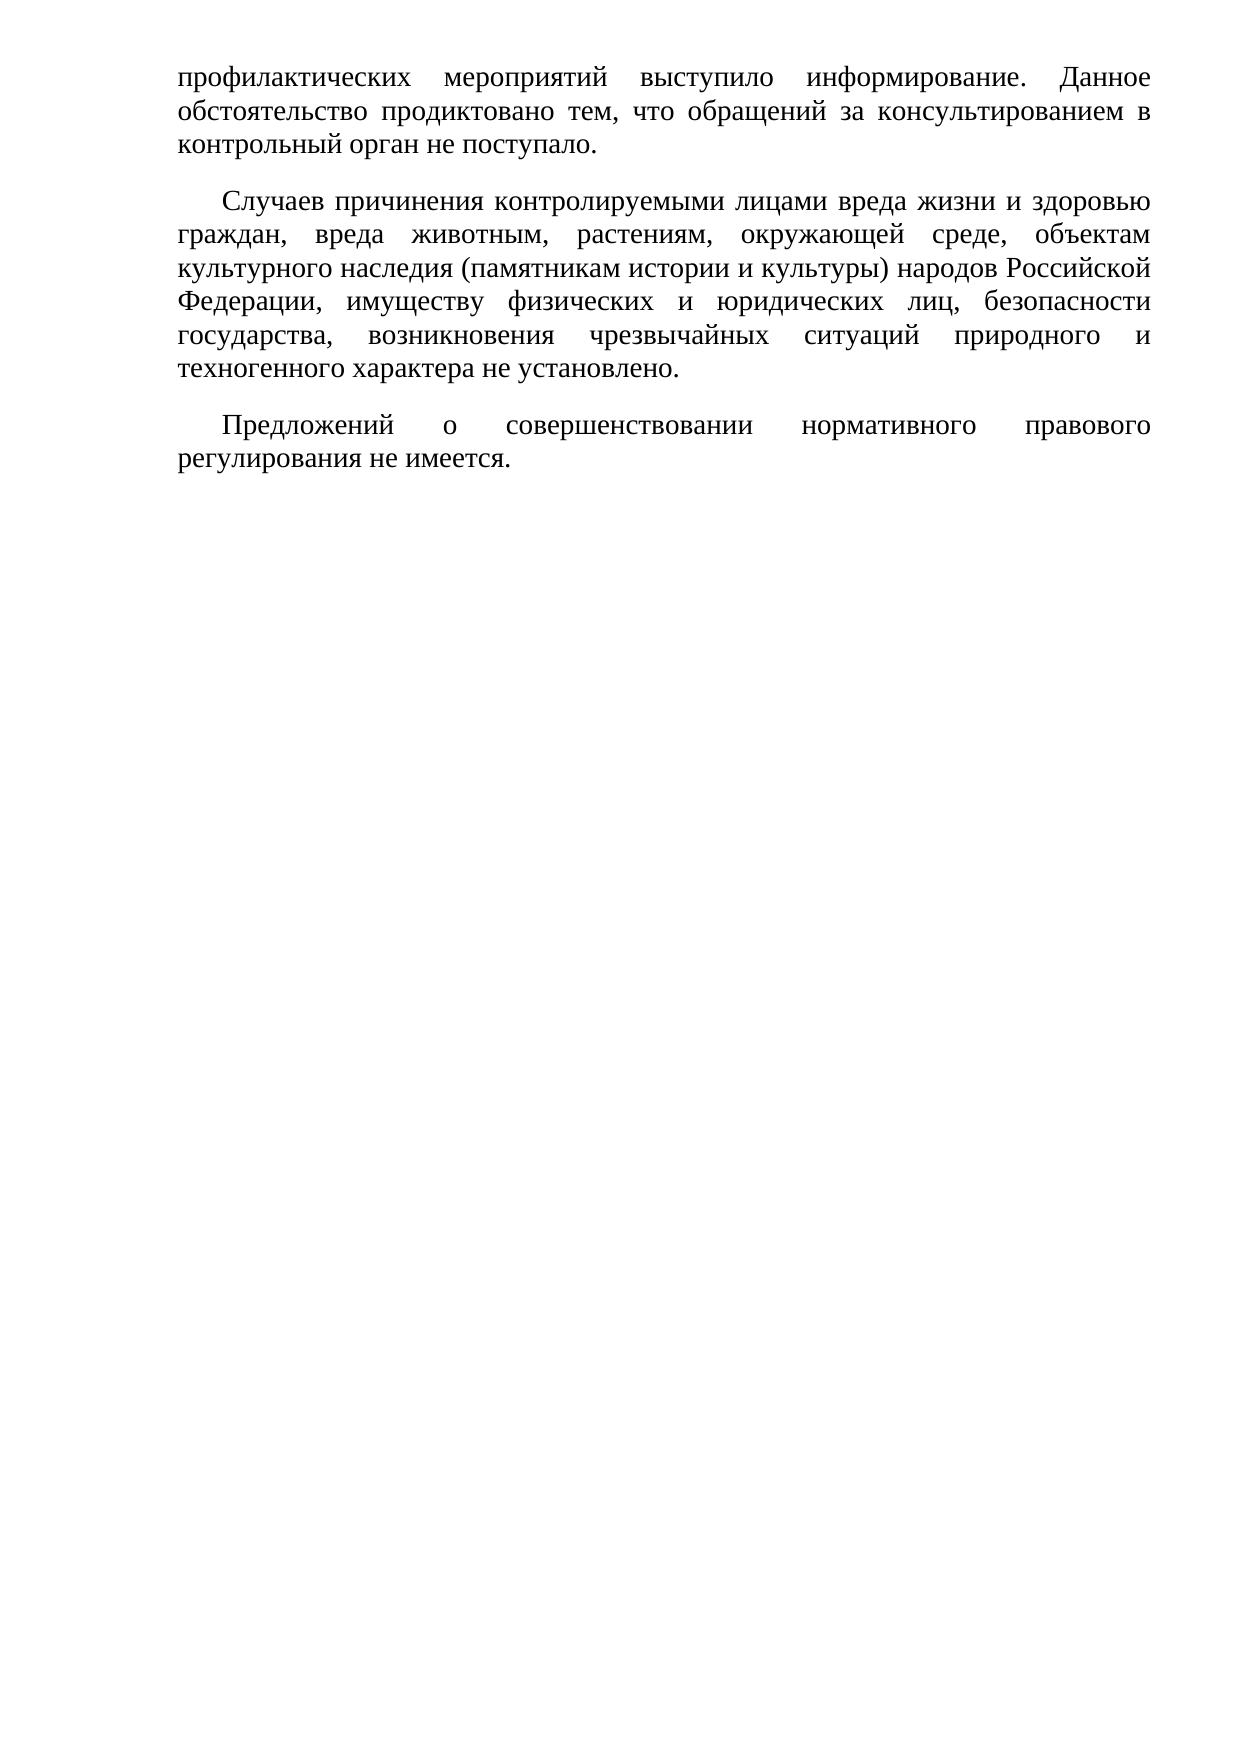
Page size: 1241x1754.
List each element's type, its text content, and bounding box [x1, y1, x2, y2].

text Случаев причинения контролируемыми лицами вреда жизни и здоровью граждан, вреда животным, растениям, окружающей среде, объектам культурного наследия (памятникам истории и культуры) народов Российской Федерации, имуществу физических и юридических лиц, безопасности государства, возникновения чрезвычайных ситуаций природного и техногенного характера не установлено. [177, 183, 1152, 384]
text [177, 59, 1152, 160]
text Предложений о совершенствовании нормативного правового регулирования не имеется. [177, 407, 1152, 474]
